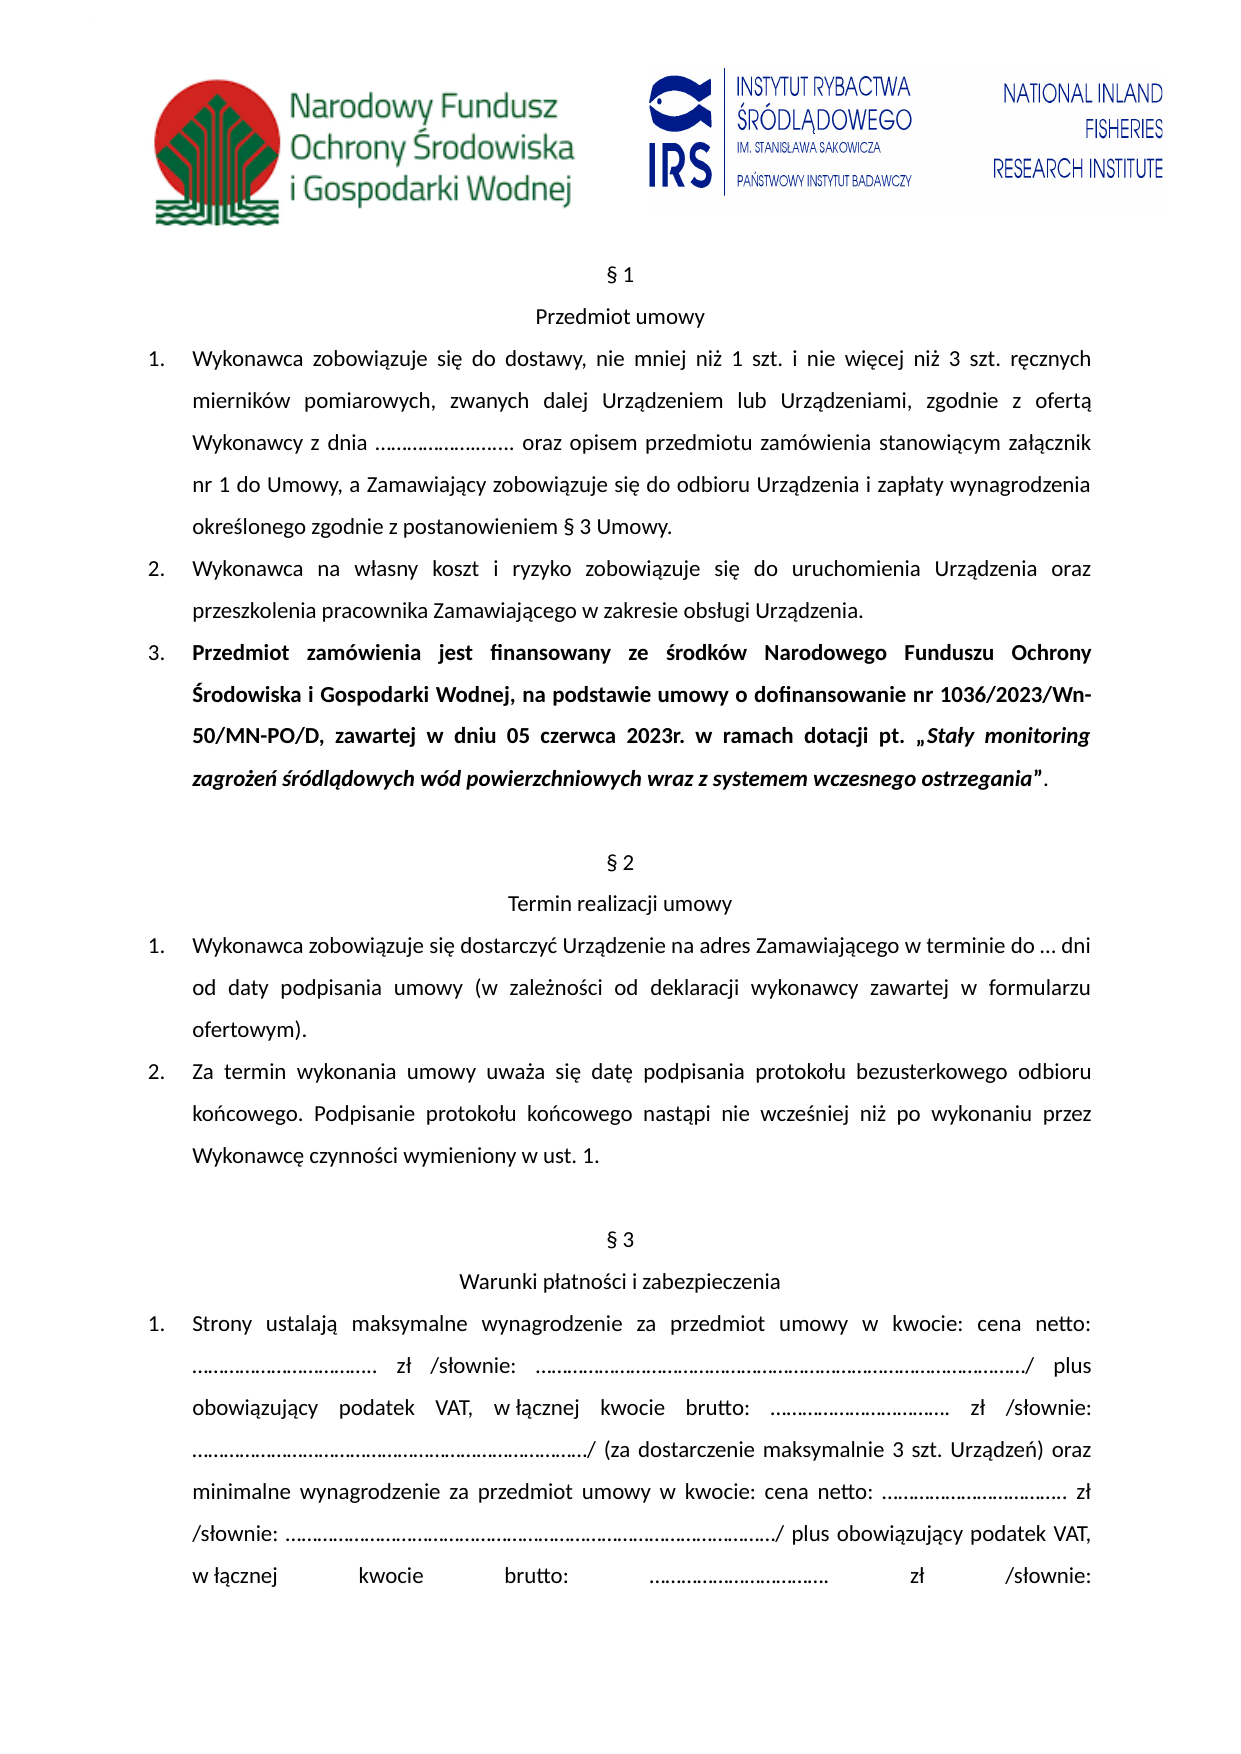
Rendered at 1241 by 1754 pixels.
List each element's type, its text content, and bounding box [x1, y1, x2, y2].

text § 3 [148, 1225, 1093, 1253]
list Wykonawca zobowiązuje się dostarczyć Urządzenie na adres Zamawiającego w terminie do … dni od daty podpisania umowy (w zależności od deklaracji wykonawcy zawartej w formularzu ofertowym). [148, 932, 1093, 1043]
text § 2 [148, 848, 1093, 876]
list Wykonawca na własny koszt i ryzyko zobowiązuje się do uruchomienia Urządzenia oraz przeszkolenia pracownika Zamawiającego w zakresie obsługi Urządzenia. [148, 554, 1093, 624]
text Przedmiot umowy [148, 302, 1093, 330]
list Za termin wykonania umowy uważa się datę podpisania protokołu bezusterkowego odbioru końcowego. Podpisanie protokołu końcowego nastąpi nie wcześniej niż po wykonaniu przez Wykonawcę czynności wymieniony w ust. 1. [148, 1057, 1093, 1169]
text Termin realizacji umowy [148, 889, 1093, 918]
picture [645, 68, 1163, 215]
list Przedmiot zamówienia jest finansowany ze środków Narodowego Funduszu Ochrony Środowiska i Gospodarki Wodnej, na podstawie umowy o dofinansowanie nr 1036/2023/Wn-50/MN-PO/D, zawartej w dniu 05 czerwca 2023r. w ramach dotacji pt. „Stały monitoring zagrożeń śródlądowych wód powierzchniowych wraz z systemem wczesnego ostrzegania”. [148, 638, 1093, 792]
text Warunki płatności i zabezpieczenia [148, 1267, 1093, 1295]
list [148, 1309, 1093, 1589]
text § 1 [148, 148, 1093, 288]
picture [92, 17, 635, 246]
list Wykonawca zobowiązuje się do dostawy, nie mniej niż 1 szt. i nie więcej niż 3 szt. ręcznych mierników pomiarowych, zwanych dalej Urządzeniem lub Urządzeniami, zgodnie z ofertą Wykonawcy z dnia ……………….….... oraz opisem przedmiotu zamówienia stanowiącym załącznik nr 1 do Umowy, a Zamawiający zobowiązuje się do odbioru Urządzenia i zapłaty wynagrodzenia określonego zgodnie z postanowieniem § 3 Umowy. [148, 344, 1093, 540]
